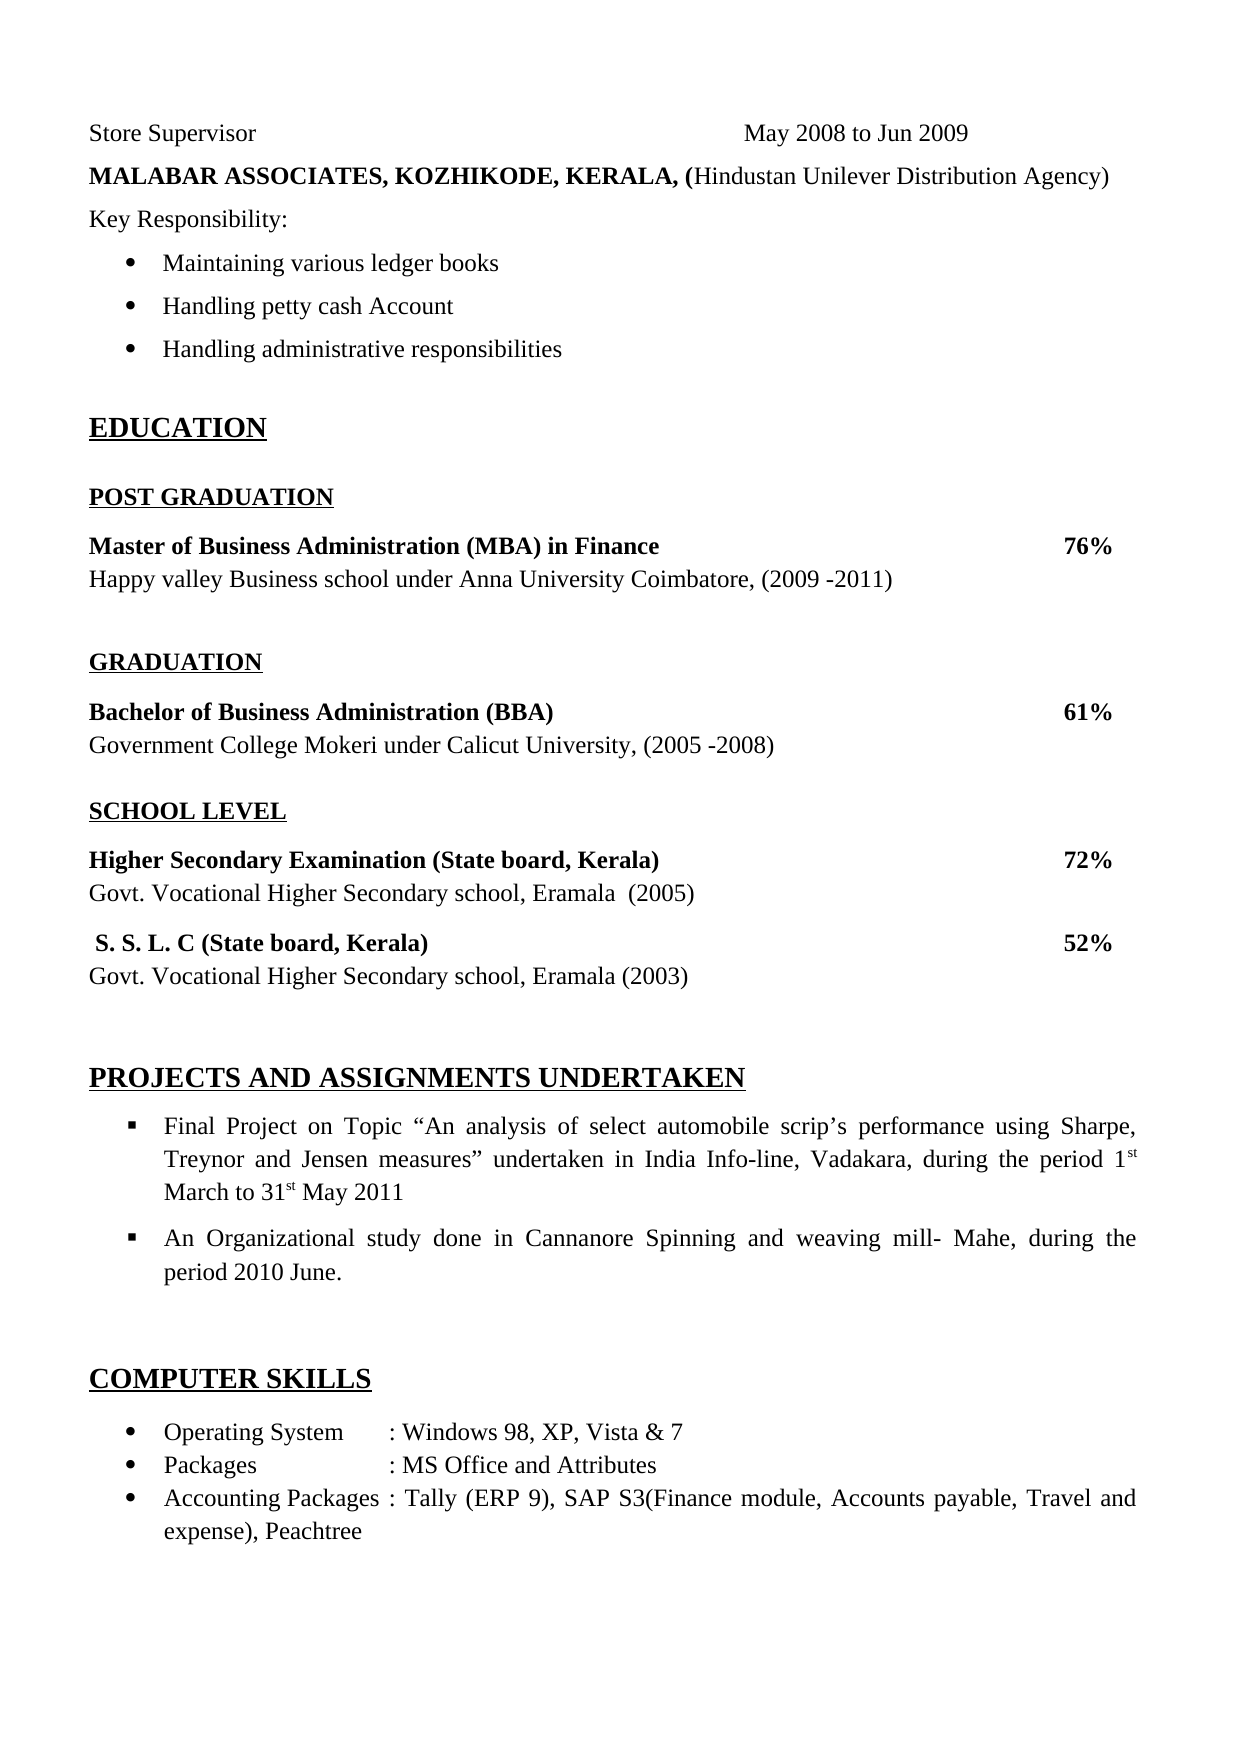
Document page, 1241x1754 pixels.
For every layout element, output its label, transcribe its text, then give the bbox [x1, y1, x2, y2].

list Handling petty cash Account [126, 291, 1137, 319]
text COMPUTER SKILLS [89, 1361, 1137, 1395]
list Maintaining various ledger books [126, 248, 1137, 276]
text Store Supervisor May 2008 to Jun 2009 [89, 118, 1137, 147]
list Packages : MS Office and Attributes [126, 1450, 1137, 1478]
text MALABAR ASSOCIATES, KOZHIKODE, KERALA, (Hindustan Unilever Distribution Agency) [89, 161, 1186, 190]
list Accounting Packages : Tally (ERP 9), SAP S3(Finance module, Accounts payable, Travel and expense), Peachtree [126, 1483, 1137, 1544]
list Handling administrative responsibilities [126, 334, 1137, 363]
text Key Responsibility: [89, 204, 1137, 233]
text Master of Business Administration (MBA) in Finance 76% [89, 531, 1137, 560]
text POST GRADUATION [89, 482, 1137, 510]
list Operating System : Windows 98, XP, Vista & 7 [126, 1417, 1137, 1445]
text Happy valley Business school under Anna University Coimbatore, (2009 -2011) [89, 564, 1137, 593]
text SCHOOL LEVEL [89, 796, 1137, 824]
text S. S. L. C (State board, Kerala) 52% [89, 928, 1137, 957]
text Bachelor of Business Administration (BBA) 61% [89, 697, 1137, 725]
text Govt. Vocational Higher Secondary school, Eramala (2005) [89, 878, 1137, 907]
text EDUCATION [89, 410, 1137, 443]
text PROJECTS AND ASSIGNMENTS UNDERTAKEN [89, 1061, 1137, 1094]
text Government College Mokeri under Calicut University, (2005 -2008) [89, 730, 1137, 758]
text Govt. Vocational Higher Secondary school, Eramala (2003) [89, 961, 1137, 990]
text Higher Secondary Examination (State board, Kerala) 72% [89, 845, 1137, 874]
list An Organizational study done in Cannanore Spinning and weaving mill- Mahe, during the period 2010 June. [126, 1223, 1137, 1285]
list Final Project on Topic “An analysis of select automobile scrip’s performance using Sharpe, Treynor and Jensen measures” undertaken in India Info-line, Vadakara, during the period 1st March to 31st May 2011 [126, 1111, 1137, 1206]
text GRADUATION [89, 647, 1137, 676]
